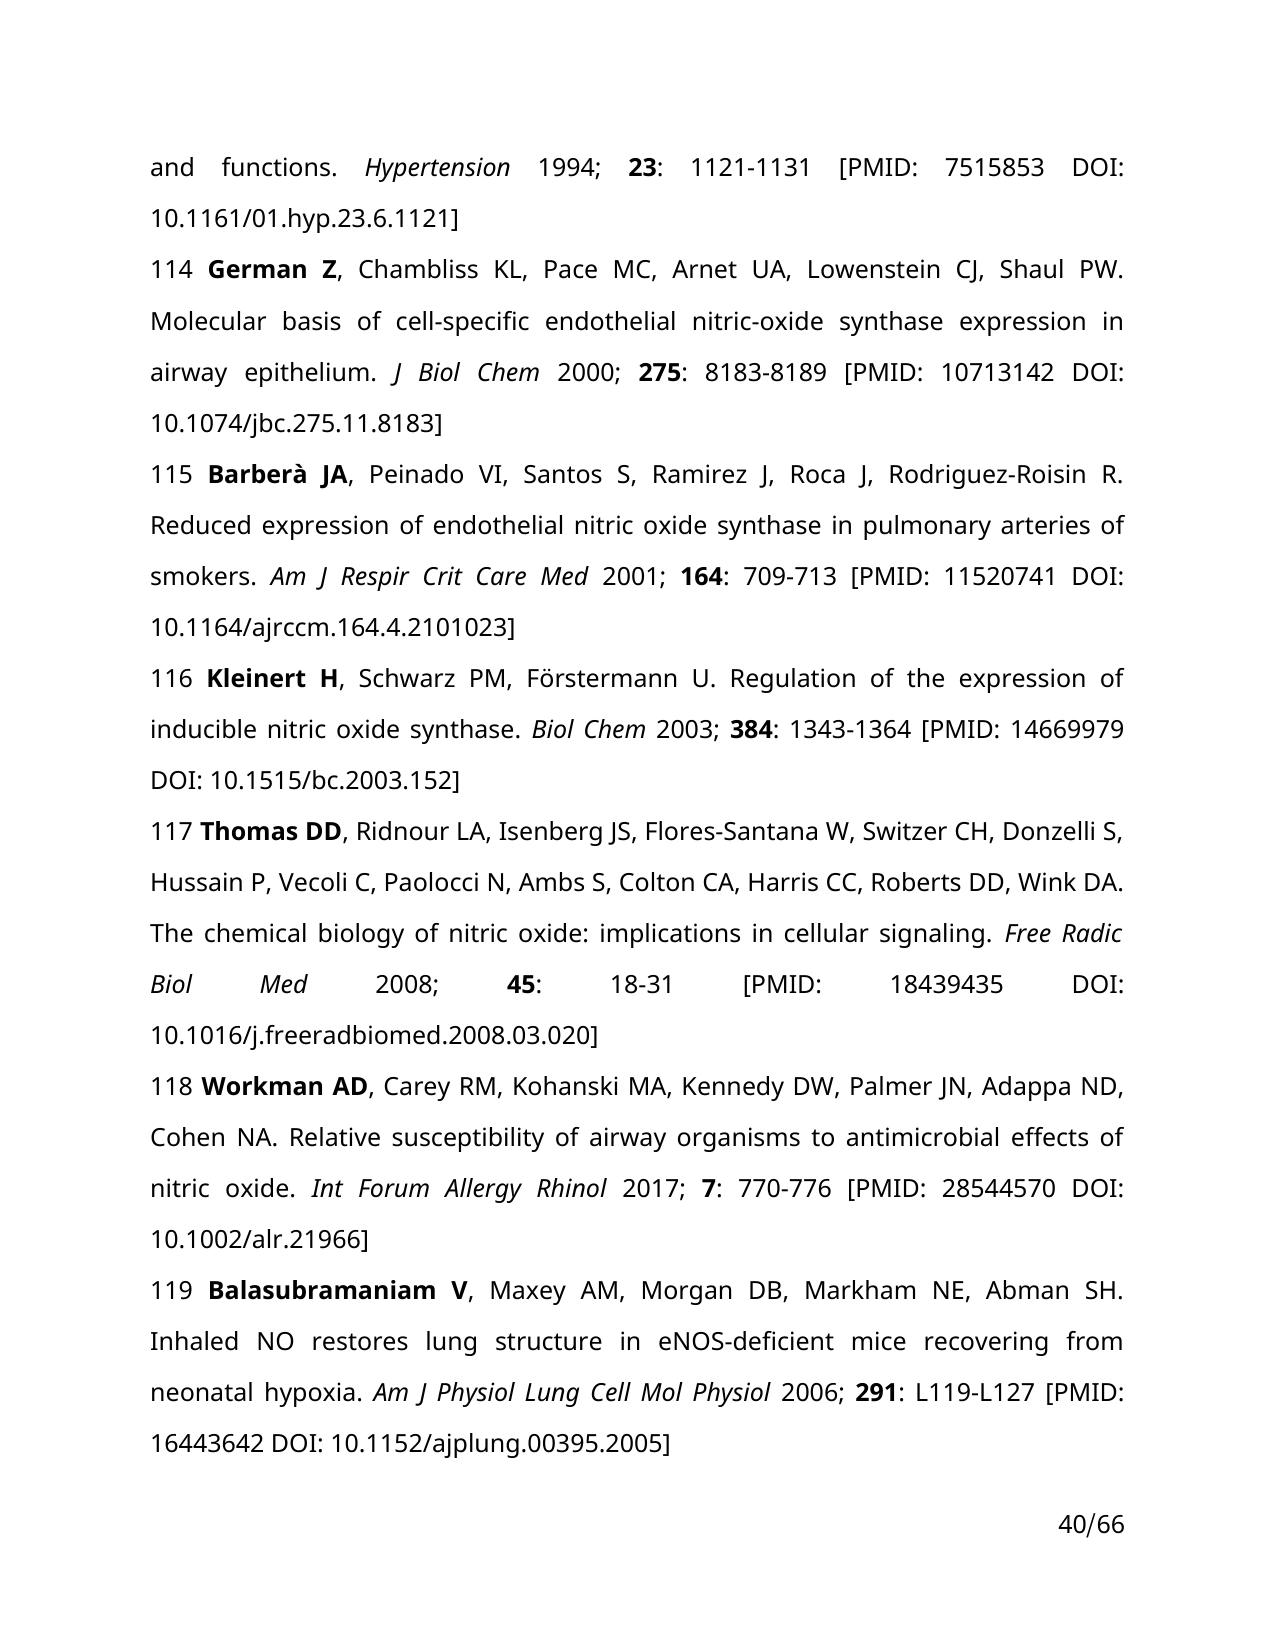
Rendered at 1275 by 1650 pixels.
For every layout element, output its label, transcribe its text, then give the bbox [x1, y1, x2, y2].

text 114 German Z, Chambliss KL, Pace MC, Arnet UA, Lowenstein CJ, Shaul PW. Molecular basis of cell-specific endothelial nitric-oxide synthase expression in airway epithelium. J Biol Chem 2000; 275: 8183-8189 [PMID: 10713142 DOI: 10.1074/jbc.275.11.8183] [150, 252, 1125, 439]
text 119 Balasubramaniam V, Maxey AM, Morgan DB, Markham NE, Abman SH. Inhaled NO restores lung structure in eNOS-deficient mice recovering from neonatal hypoxia. Am J Physiol Lung Cell Mol Physiol 2006; 291: L119-L127 [PMID: 16443642 DOI: 10.1152/ajplung.00395.2005] [150, 1273, 1125, 1460]
text 115 Barberà JA, Peinado VI, Santos S, Ramirez J, Roca J, Rodriguez-Roisin R. Reduced expression of endothelial nitric oxide synthase in pulmonary arteries of smokers. Am J Respir Crit Care Med 2001; 164: 709-713 [PMID: 11520741 DOI: 10.1164/ajrccm.164.4.2101023] [150, 456, 1125, 643]
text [150, 150, 1125, 235]
text 118 Workman AD, Carey RM, Kohanski MA, Kennedy DW, Palmer JN, Adappa ND, Cohen NA. Relative susceptibility of airway organisms to antimicrobial effects of nitric oxide. Int Forum Allergy Rhinol 2017; 7: 770-776 [PMID: 28544570 DOI: 10.1002/alr.21966] [150, 1069, 1125, 1256]
text 116 Kleinert H, Schwarz PM, Förstermann U. Regulation of the expression of inducible nitric oxide synthase. Biol Chem 2003; 384: 1343-1364 [PMID: 14669979 DOI: 10.1515/bc.2003.152] [150, 660, 1125, 797]
text 117 Thomas DD, Ridnour LA, Isenberg JS, Flores-Santana W, Switzer CH, Donzelli S, Hussain P, Vecoli C, Paolocci N, Ambs S, Colton CA, Harris CC, Roberts DD, Wink DA. The chemical biology of nitric oxide: implications in cellular signaling. Free Radic Biol Med 2008; 45: 18-31 [PMID: 18439435 DOI: 10.1016/j.freeradbiomed.2008.03.020] [150, 813, 1125, 1052]
